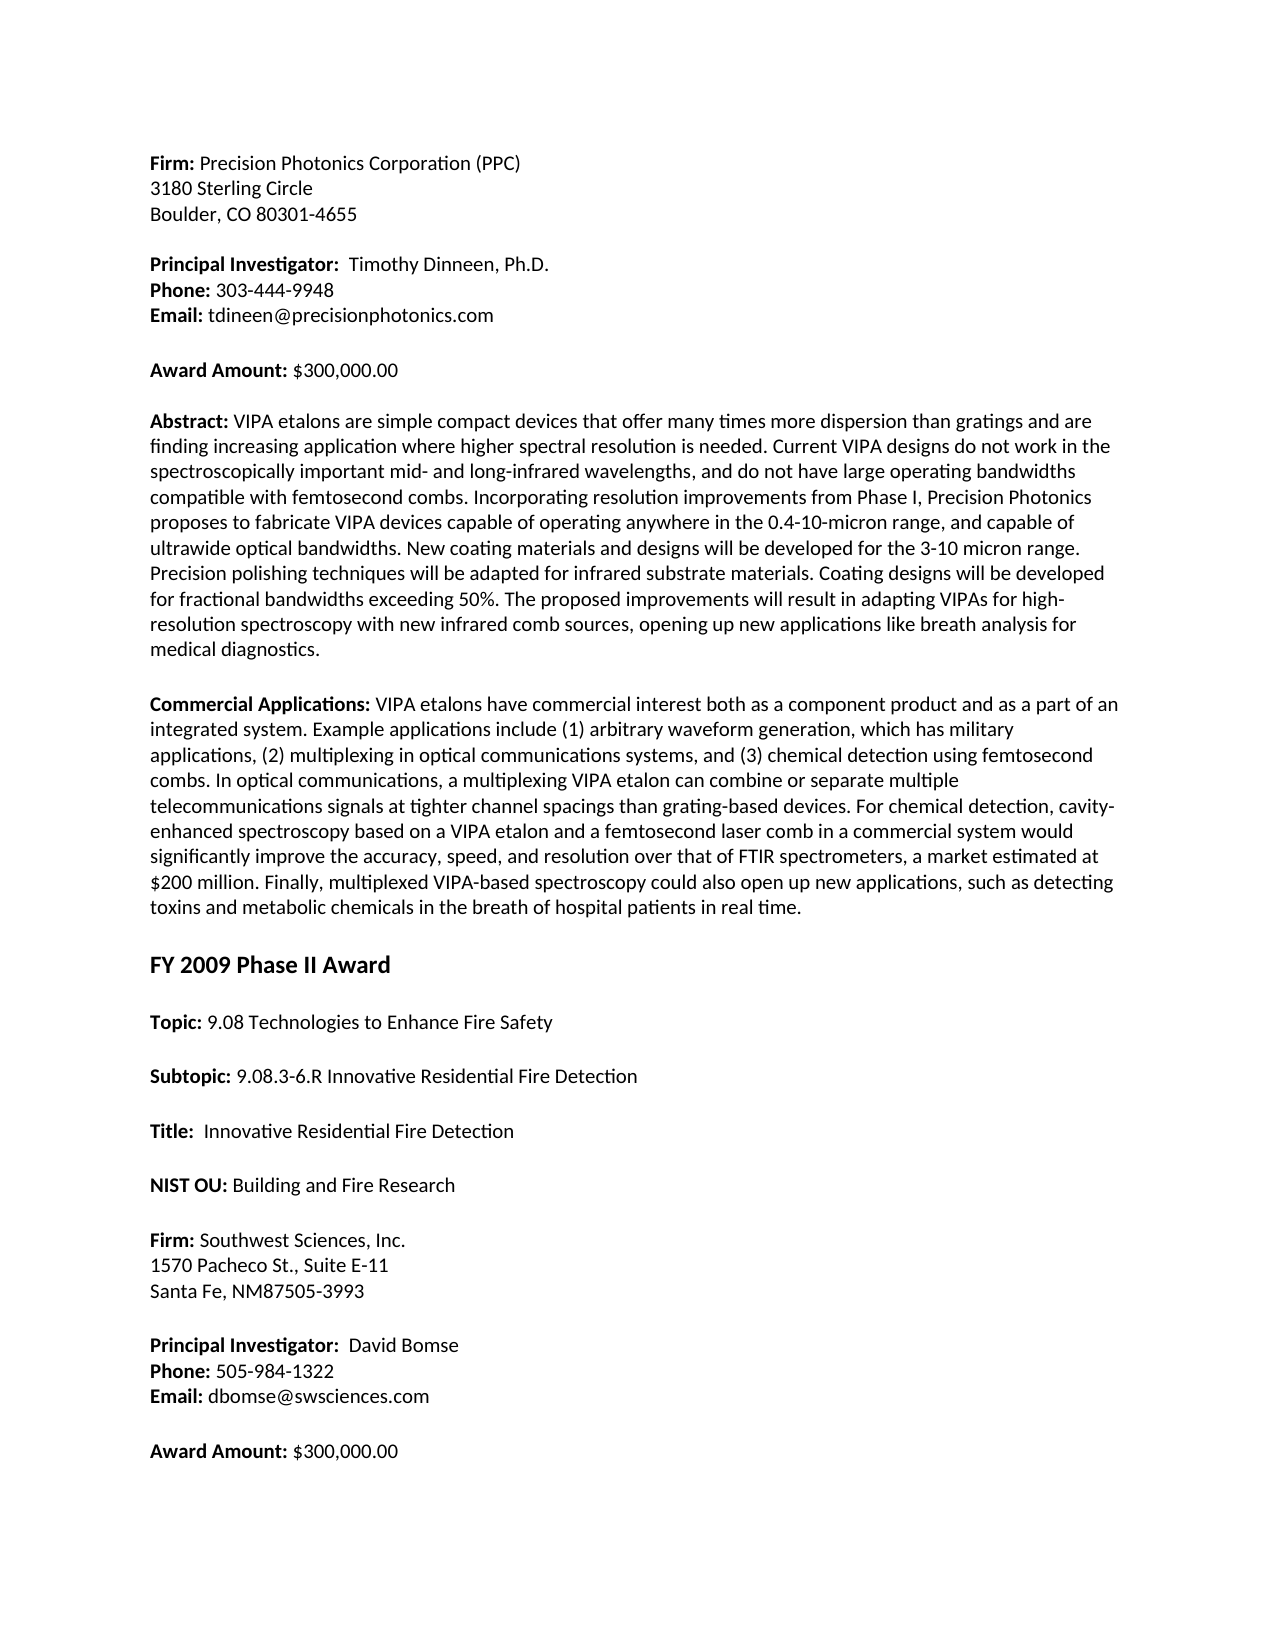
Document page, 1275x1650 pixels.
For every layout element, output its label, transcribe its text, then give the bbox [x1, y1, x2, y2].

text Title: Innovative Residential Fire Detection [150, 1118, 1125, 1143]
text Award Amount: $300,000.00 Abstract: VIPA etalons are simple compact devices that offer many times more dispersion than gratings and are finding increasing application where higher spectral resolution is needed. Current VIPA designs do not work in the spectroscopically important mid- and long-infrared wavelengths, and do not have large operating bandwidths compatible with femtosecond combs. Incorporating resolution improvements from Phase I, Precision Photonics proposes to fabricate VIPA devices capable of operating anywhere in the 0.4-10-micron range, and capable of ultrawide optical bandwidths. New coating materials and designs will be developed for the 3-10 micron range. Precision polishing techniques will be adapted for infrared substrate materials. Coating designs will be developed for fractional bandwidths exceeding 50%. The proposed improvements will result in adapting VIPAs for high-resolution spectroscopy with new infrared comb sources, opening up new applications like breath analysis for medical diagnostics. [150, 357, 1125, 662]
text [150, 1438, 1125, 1489]
text FY 2009 Phase II Award [150, 949, 1125, 980]
text Firm: Southwest Sciences, Inc. 1570 Pacheco St., Suite E-11 Santa Fe, NM87505-3993 [150, 1227, 1125, 1303]
text Firm: Precision Photonics Corporation (PPC) 3180 Sterling Circle Boulder, CO 80301-4655 Principal Investigator: Timothy Dinneen, Ph.D. Phone: 303-444-9948 Email: tdineen@precisionphotonics.com [150, 150, 1125, 328]
text Subtopic: 9.08.3-6.R Innovative Residential Fire Detection [150, 1063, 1125, 1089]
text NIST OU: Building and Fire Research [150, 1173, 1125, 1198]
text Commercial Applications: VIPA etalons have commercial interest both as a component product and as a part of an integrated system. Example applications include (1) arbitrary waveform generation, which has military applications, (2) multiplexing in optical communications systems, and (3) chemical detection using femtosecond combs. In optical communications, a multiplexing VIPA etalon can combine or separate multiple telecommunications signals at tighter channel spacings than grating-based devices. For chemical detection, cavity-enhanced spectroscopy based on a VIPA etalon and a femtosecond laser comb in a commercial system would significantly improve the accuracy, speed, and resolution over that of FTIR spectrometers, a market estimated at $200 million. Finally, multiplexed VIPA-based spectroscopy could also open up new applications, such as detecting toxins and metabolic chemicals in the breath of hospital patients in real time. [150, 691, 1125, 920]
text Principal Investigator: David Bomse Phone: 505-984-1322 Email: dbomse@swsciences.com [150, 1333, 1125, 1409]
text Topic: 9.08 Technologies to Enhance Fire Safety [150, 1009, 1125, 1034]
